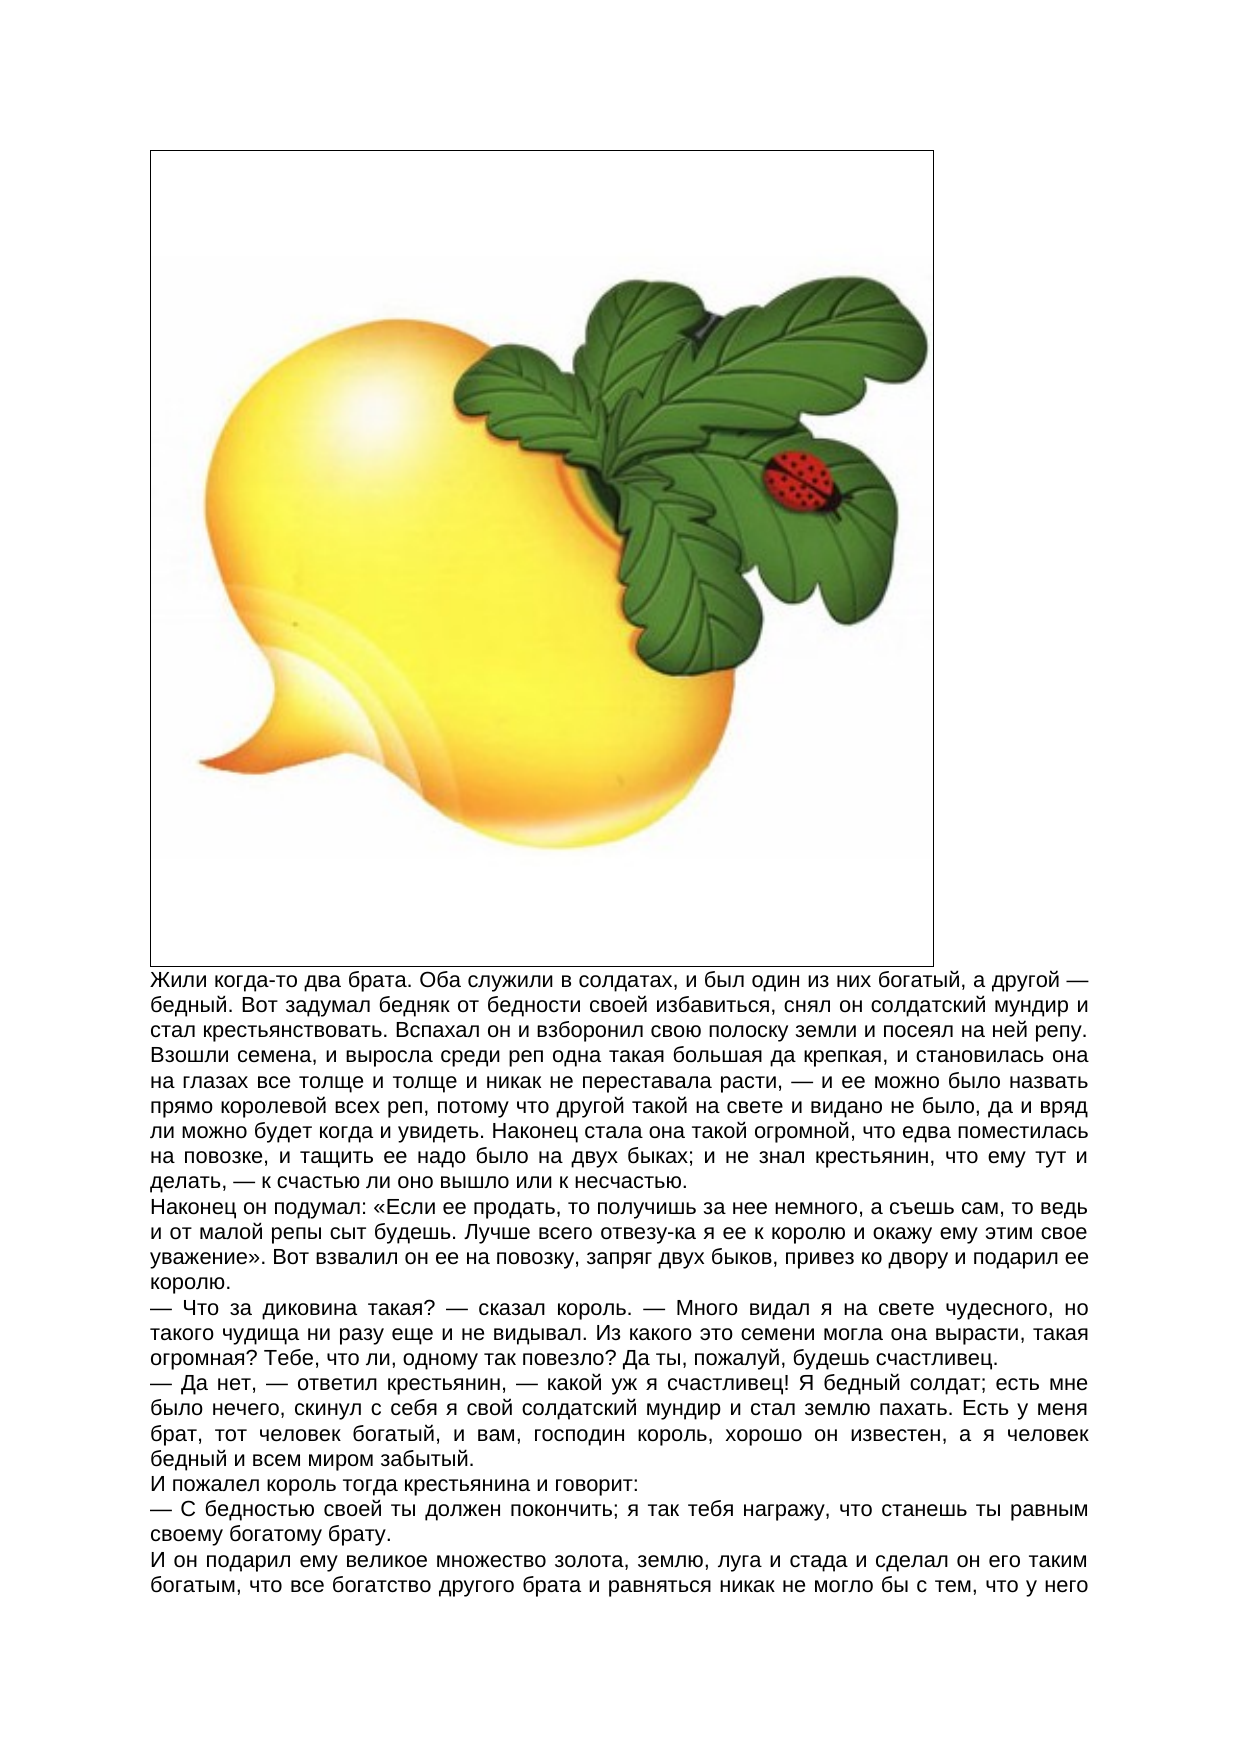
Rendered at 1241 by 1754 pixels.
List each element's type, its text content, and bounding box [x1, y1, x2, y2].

text Жили когда-то два брата. Оба служили в солдатах, и был один из них богатый, а другой — бедный. Вот задумал бедняк от бедности своей избавиться, снял он солдатский мундир и стал крестьянствовать. Вспахал он и взборонил свою полоску земли и посеял на ней репу. Взошли семена, и выросла среди реп одна такая большая да крепкая, и становилась она на глазах все толще и толще и никак не переставала расти, — и ее можно было назвать прямо королевой всех реп, потому что другой такой на свете и видано не было, да и вряд ли можно будет когда и увидеть. Наконец стала она такой огромной, что едва поместилась на повозке, и тащить ее надо было на двух быках; и не знал крестьянин, что ему тут и делать, — к счастью ли оно вышло или к несчастью. [150, 967, 1090, 1194]
picture [151, 151, 933, 966]
text — С бедностью своей ты должен покончить; я так тебя награжу, что станешь ты равным своему богатому брату. [150, 1496, 1090, 1547]
text — Да нет, — ответил крестьянин, — какой уж я счастливец! Я бедный солдат; есть мне было нечего, скинул с себя я свой солдатский мундир и стал землю пахать. Есть у меня брат, тот человек богатый, и вам, господин король, хорошо он известен, а я человек бедный и всем миром забытый. [150, 1370, 1090, 1471]
text И пожалел король тогда крестьянина и говорит: [150, 1471, 1090, 1496]
text Наконец он подумал: «Если ее продать, то получишь за нее немного, а съешь сам, то ведь и от малой репы сыт будешь. Лучше всего отвезу-ка я ее к королю и окажу ему этим свое уважение». Вот взвалил он ее на повозку, запряг двух быков, привез ко двору и подарил ее королю. [150, 1194, 1090, 1294]
text — Что за диковина такая? — сказал король. — Много видал я на свете чудесного, но такого чудища ни разу еще и не видывал. Из какого это семени могла она вырасти, такая огромная? Тебе, что ли, одному так повезло? Да ты, пожалуй, будешь счастливец. [150, 1294, 1090, 1370]
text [150, 1547, 1090, 1597]
